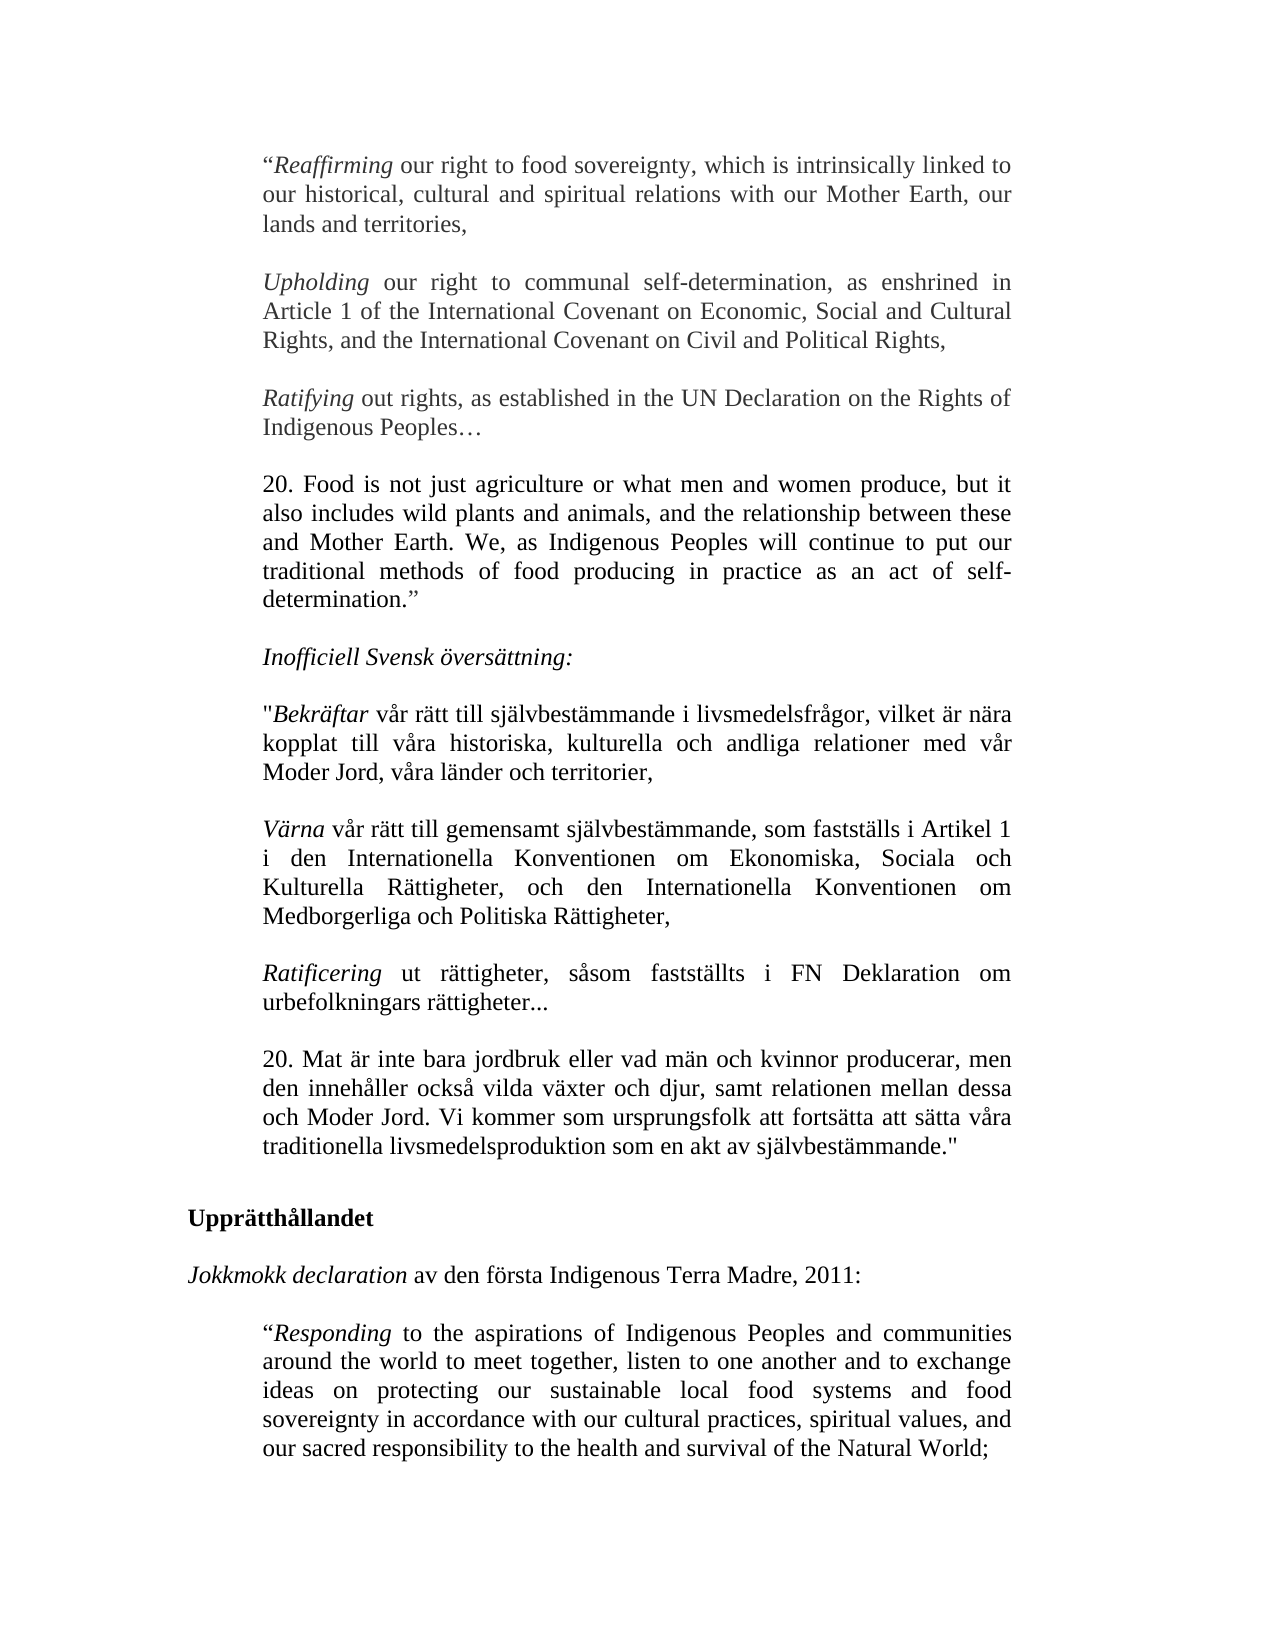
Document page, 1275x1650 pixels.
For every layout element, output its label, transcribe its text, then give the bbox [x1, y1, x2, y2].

text "Bekräftar vår rätt till självbestämmande i livsmedelsfrågor, vilket är nära kopplat till våra historiska, kulturella och andliga relationer med vår Moder Jord, våra länder och territorier, [262, 699, 1012, 786]
text Ratifying out rights, as established in the UN Declaration on the Rights of Indigenous Peoples… [262, 383, 1012, 441]
text Upholding our right to communal self-determination, as enshrined in Article 1 of the International Covenant on Economic, Social and Cultural Rights, and the International Covenant on Civil and Political Rights, [262, 267, 1012, 354]
text Ratificering ut rättigheter, såsom fastställts i FN Deklaration om urbefolkningars rättigheter... [262, 958, 1012, 1016]
text Upprätthållandet [187, 1203, 1087, 1231]
text “Responding to the aspirations of Indigenous Peoples and communities around the world to meet together, listen to one another and to exchange ideas on protecting our sustainable local food systems and food sovereignty in accordance with our cultural practices, spiritual values, and our sacred responsibility to the health and survival of the Natural World; [262, 1318, 1012, 1461]
text Inofficiell Svensk översättning: [262, 642, 1087, 671]
text 20. Food is not just agriculture or what men and women produce, but it also includes wild plants and animals, and the relationship between these and Mother Earth. We, as Indigenous Peoples will continue to put our traditional methods of food producing in practice as an act of self-determination.” [262, 469, 1012, 613]
text 20. Mat är inte bara jordbruk eller vad män och kvinnor producerar, men den innehåller också vilda växter och djur, samt relationen mellan dessa och Moder Jord. Vi kommer som ursprungsfolk att fortsätta att sätta våra traditionella livsmedelsproduktion som en akt av självbestämmande." [262, 1044, 1012, 1159]
text Värna vår rätt till gemensamt självbestämmande, som fastställs i Artikel 1 i den Internationella Konventionen om Ekonomiska, Sociala och Kulturella Rättigheter, och den Internationella Konventionen om Medborgerliga och Politiska Rättigheter, [262, 814, 1012, 929]
text Jokkmokk declaration av den första Indigenous Terra Madre, 2011: [187, 1260, 1087, 1289]
text “Reaffirming our right to food sovereignty, which is intrinsically linked to our historical, cultural and spiritual relations with our Mother Earth, our lands and territories, [262, 150, 1012, 237]
